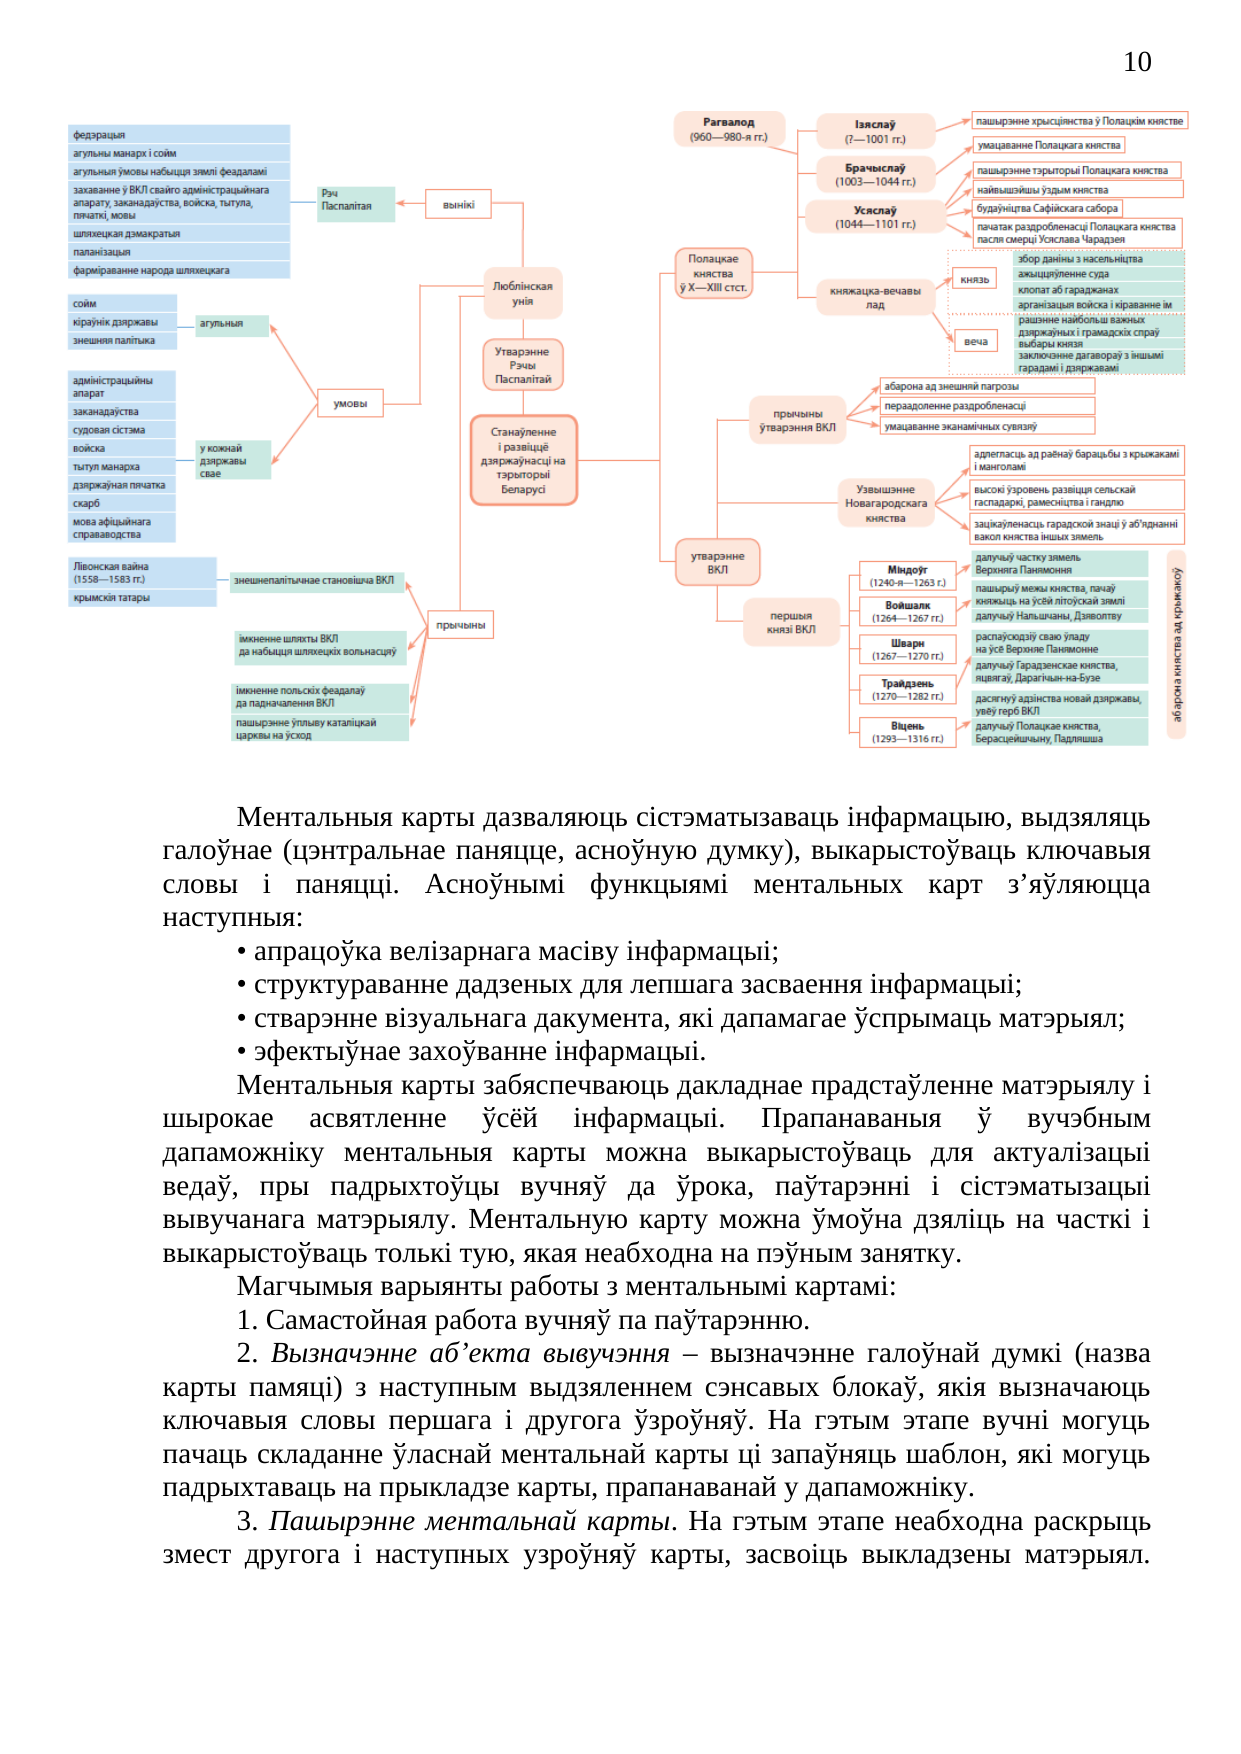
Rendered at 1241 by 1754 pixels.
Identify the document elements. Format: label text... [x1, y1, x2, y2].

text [162, 1503, 1152, 1570]
picture [59, 111, 1199, 756]
text Ментальныя карты дазваляюць сістэматызаваць інфармацыю, выдзяляць галоўнае (цэнтральнае паняцце, асноўную думку), выкарыстоўваць ключавыя словы і паняцці. Асноўнымі функцыямі ментальных карт з’яўляюцца наступныя: [162, 799, 1152, 933]
text • апрацоўка велізарнага масіву інфармацыі; [162, 933, 1152, 966]
text • эфектыўнае захоўванне інфармацыі. [162, 1033, 1152, 1067]
text 1. Самастойная работа вучняў па паўтарэнню. [162, 1302, 1152, 1335]
text 2. Вызначэнне аб’екта вывучэння – вызначэнне галоўнай думкі (назва карты памяці) з наступным выдзяленнем сэнсавых блокаў, якія вызначаюць ключавыя словы першага і другога ўзроўняў. На гэтым этапе вучні могуць пачаць складанне ўласнай ментальнай карты ці запаўняць шаблон, які могуць падрыхтаваць на прыкладзе карты, прапанаванай у дапаможніку. [162, 1335, 1152, 1503]
text Ментальныя карты забяспечваюць дакладнае прадстаўленне матэрыялу і шырокае асвятленне ўсёй інфармацыі. Прапанаваныя ў вучэбным дапаможніку ментальныя карты можна выкарыстоўваць для актуалізацыі ведаў, пры падрыхтоўцы вучняў да ўрока, паўтарэнні і сістэматызацыі вывучанага матэрыялу. Ментальную карту можна ўмоўна дзяліць на часткі і выкарыстоўваць толькі тую, якая неабходна на пэўным занятку. [162, 1067, 1152, 1268]
text Магчымыя варыянты работы з ментальнымі картамі: [162, 1268, 1152, 1302]
text • стварэнне візуальнага дакумента, які дапамагае ўспрымаць матэрыял; [162, 1000, 1152, 1033]
text • структураванне дадзеных для лепшага засваення інфармацыі; [162, 966, 1152, 1000]
